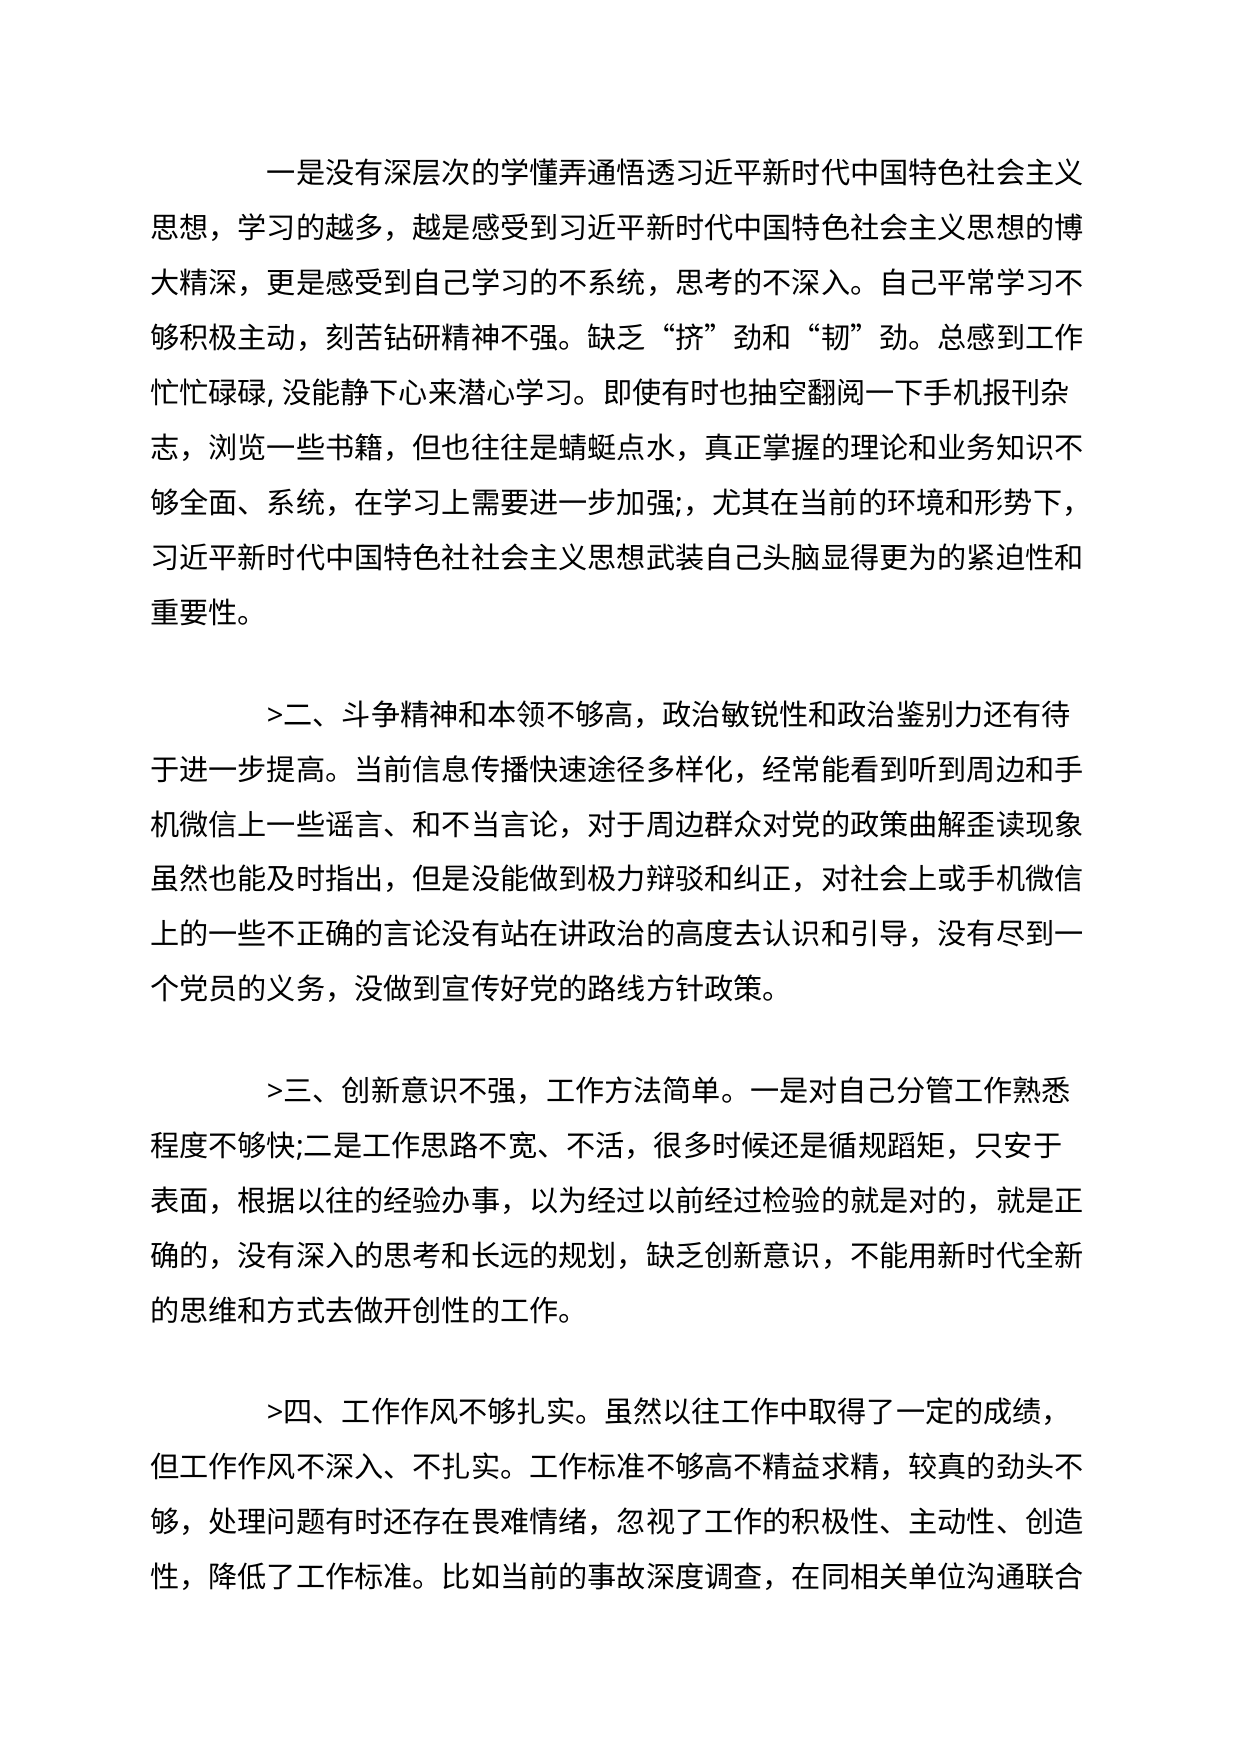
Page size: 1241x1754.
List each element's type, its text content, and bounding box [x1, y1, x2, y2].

text 一是没有深层次的学懂弄通悟透习近平新时代中国特色社会主义思想，学习的越多，越是感受到习近平新时代中国特色社会主义思想的博大精深，更是感受到自己学习的不系统，思考的不深入。自己平常学习不够积极主动，刻苦钻研精神不强。缺乏“挤”劲和“韧”劲。总感到工作忙忙碌碌, 没能静下心来潜心学习。即使有时也抽空翻阅一下手机报刊杂志，浏览一些书籍，但也往往是蜻蜓点水，真正掌握的理论和业务知识不够全面、系统，在学习上需要进一步加强;，尤其在当前的环境和形势下，习近平新时代中国特色社社会主义思想武装自己头脑显得更为的紧迫性和重要性。 [150, 150, 1090, 632]
text >三、创新意识不强，工作方法简单。一是对自己分管工作熟悉程度不够快;二是工作思路不宽、不活，很多时候还是循规蹈矩，只安于表面，根据以往的经验办事，以为经过以前经过检验的就是对的，就是正确的，没有深入的思考和长远的规划，缺乏创新意识，不能用新时代全新的思维和方式去做开创性的工作。 [150, 1067, 1090, 1329]
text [150, 1389, 1090, 1596]
text >二、斗争精神和本领不够高，政治敏锐性和政治鉴别力还有待于进一步提高。当前信息传播快速途径多样化，经常能看到听到周边和手机微信上一些谣言、和不当言论，对于周边群众对党的政策曲解歪读现象虽然也能及时指出，但是没能做到极力辩驳和纠正，对社会上或手机微信上的一些不正确的言论没有站在讲政治的高度去认识和引导，没有尽到一个党员的义务，没做到宣传好党的路线方针政策。 [150, 691, 1090, 1008]
